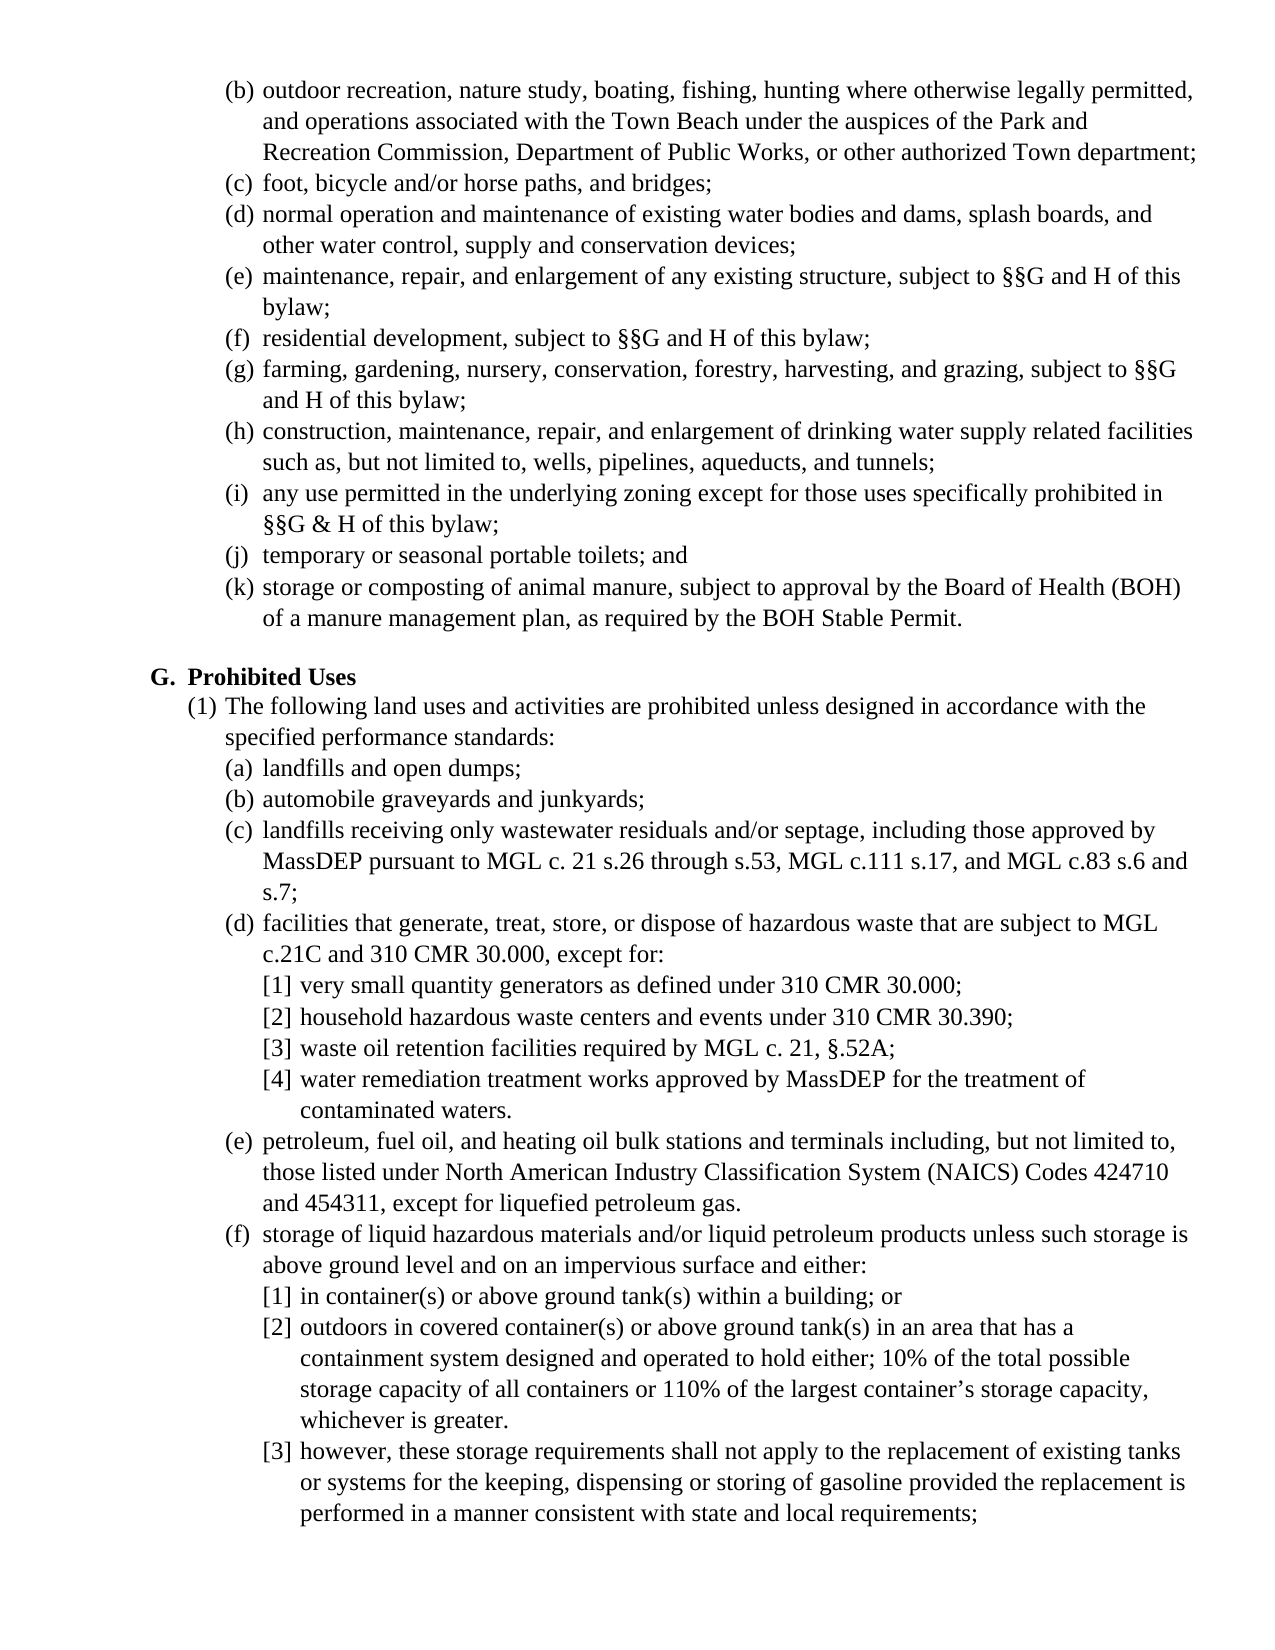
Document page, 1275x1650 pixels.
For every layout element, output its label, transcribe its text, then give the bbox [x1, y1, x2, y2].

list landfills receiving only wastewater residuals and/or septage, including those approved by MassDEP pursuant to MGL c. 21 s.26 through s.53, MGL c.111 s.17, and MGL c.83 s.6 and s.7; [225, 815, 1200, 906]
list landfills and open dumps; [225, 753, 1200, 782]
list any use permitted in the underlying zoning except for those uses specifically prohibited in §§G & H of this bylaw; [225, 478, 1200, 538]
list however, these storage requirements shall not apply to the replacement of existing tanks or systems for the keeping, dispensing or storing of gasoline provided the replacement is performed in a manner consistent with state and local requirements; [262, 1436, 1200, 1527]
list in container(s) or above ground tank(s) within a building; or [262, 1281, 1200, 1310]
list The following land uses and activities are prohibited unless designed in accordance with the specified performance standards: [187, 691, 1200, 751]
list maintenance, repair, and enlargement of any existing structure, subject to §§G and H of this bylaw; [225, 261, 1200, 321]
list storage or composting of animal manure, subject to approval by the Board of Health (BOH) of a manure management plan, as required by the BOH Stable Permit. [225, 572, 1200, 631]
list residential development, subject to §§G and H of this bylaw; [225, 323, 1200, 352]
list construction, maintenance, repair, and enlargement of drinking water supply related facilities such as, but not limited to, wells, pipelines, aqueducts, and tunnels; [225, 416, 1200, 476]
list household hazardous waste centers and events under 310 CMR 30.390; [262, 1002, 1200, 1030]
list outdoors in covered container(s) or above ground tank(s) in an area that has a containment system designed and operated to hold either; 10% of the total possible storage capacity of all containers or 110% of the largest container’s storage capacity, whichever is greater. [262, 1312, 1200, 1434]
list farming, gardening, nursery, conservation, forestry, harvesting, and grazing, subject to §§G and H of this bylaw; [225, 354, 1200, 414]
list very small quantity generators as defined under 310 CMR 30.000; [262, 971, 1200, 999]
list temporary or seasonal portable toilets; and [225, 541, 1200, 569]
list petroleum, fuel oil, and heating oil bulk stations and terminals including, but not limited to, those listed under North American Industry Classification System (NAICS) Codes 424710 and 454311, except for liquefied petroleum gas. [225, 1126, 1200, 1217]
list foot, bicycle and/or horse paths, and bridges; [225, 168, 1200, 197]
list waste oil retention facilities required by MGL c. 21, §.52A; [262, 1033, 1200, 1061]
list storage of liquid hazardous materials and/or liquid petroleum products unless such storage is above ground level and on an impervious surface and either: [225, 1219, 1200, 1279]
list facilities that generate, treat, store, or dispose of hazardous waste that are subject to MGL c.21C and 310 CMR 30.000, except for: [225, 908, 1200, 968]
list normal operation and maintenance of existing water bodies and dams, splash boards, and other water control, supply and conservation devices; [225, 199, 1200, 259]
list automobile graveyards and junkyards; [225, 784, 1200, 813]
text G. Prohibited Uses [150, 662, 1200, 691]
list water remediation treatment works approved by MassDEP for the treatment of contaminated waters. [262, 1064, 1200, 1123]
list outdoor recreation, nature study, boating, fishing, hunting where otherwise legally permitted, and operations associated with the Town Beach under the auspices of the Park and Recreation Commission, Department of Public Works, or other authorized Town department; [225, 75, 1200, 166]
